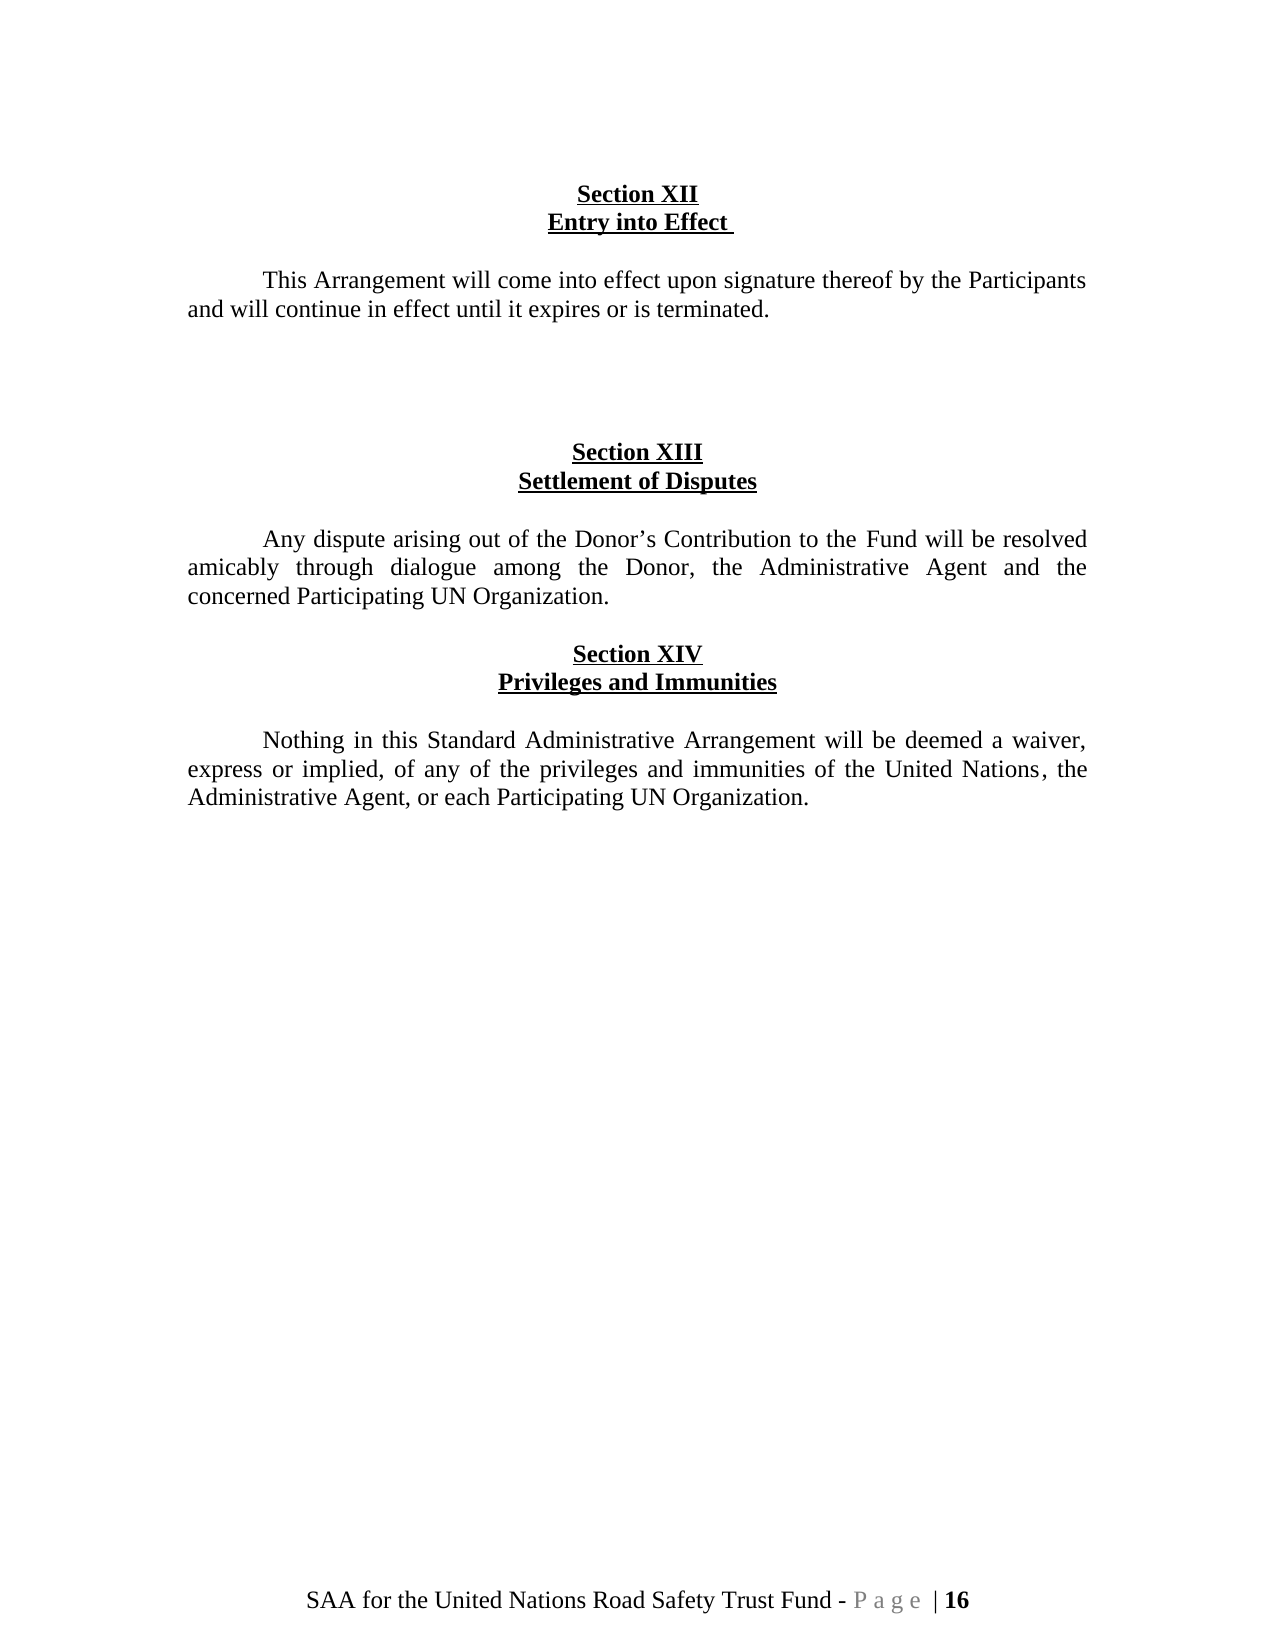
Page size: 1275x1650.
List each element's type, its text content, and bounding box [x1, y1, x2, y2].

text Section XIV [187, 639, 1087, 667]
text This Arrangement will come into effect upon signature thereof by the Participants and will continue in effect until it expires or is terminated. [187, 265, 1087, 322]
text Privileges and Immunities [187, 667, 1087, 696]
text Section XIII [187, 437, 1087, 466]
text Entry into Effect [187, 207, 1087, 236]
text Any dispute arising out of the Donor’s Contribution to the Fund will be resolved amicably through dialogue among the Donor, the Administrative Agent and the concerned Participating UN Organization. [187, 524, 1087, 610]
text Nothing in this Standard Administrative Arrangement will be deemed a waiver, express or implied, of any of the privileges and immunities of the United Nations, the Administrative Agent, or each Participating UN Organization. [187, 725, 1087, 811]
text Section XII [187, 179, 1087, 207]
text Settlement of Disputes [187, 466, 1087, 495]
